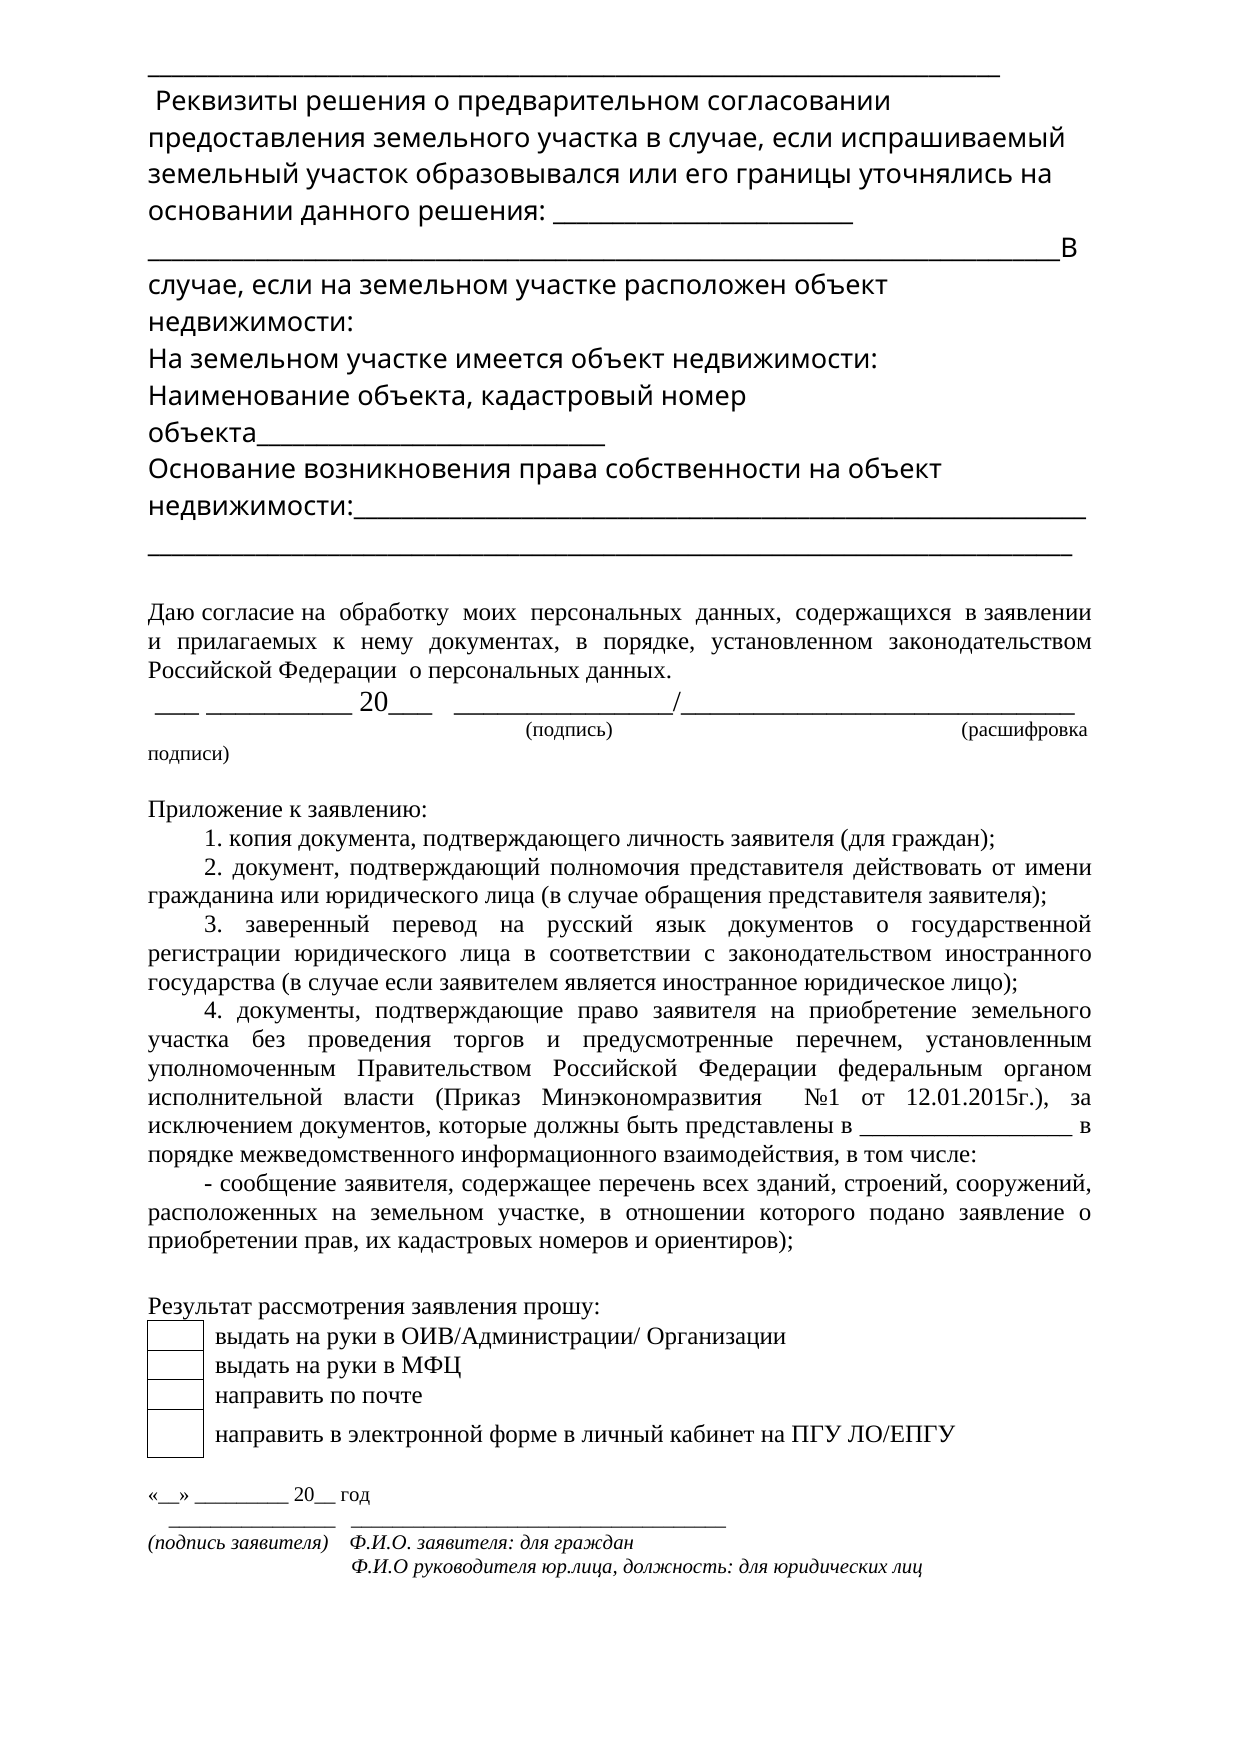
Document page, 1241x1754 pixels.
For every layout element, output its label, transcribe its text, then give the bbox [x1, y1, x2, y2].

text Реквизиты решения о предварительном согласовании предоставления земельного участка в случае, если испрашиваемый земельный участок образовывался или его границы уточнялись на основании данного решения: _________________________ [148, 81, 1092, 229]
text ____________________________________________________________________________В случае, если на земельном участке расположен объект недвижимости: [148, 229, 1092, 339]
text 1. копия документа, подтверждающего личность заявителя (для граждан); [148, 823, 1092, 852]
text Даю согласие на обработку моих персональных данных, содержащихся в заявлении и прилагаемых к нему документах, в порядке, установленном законодательством Российской Федерации о персональных данных. [148, 597, 1092, 684]
table_cell направить по почте [204, 1379, 1196, 1409]
text Наименование объекта, кадастровый номер объекта_____________________________ [148, 376, 1092, 450]
text - сообщение заявителя, содержащее перечень всех зданий, строений, сооружений, расположенных на земельном участке, в отношении которого подано заявление о приобретении прав, их кадастровых номеров и ориентиров); [148, 1168, 1092, 1254]
text ___ __________ 20___ _______________/___________________________ [148, 684, 1092, 717]
text _______________________________________________________________________ [148, 44, 1092, 81]
text 4. документы, подтверждающие право заявителя на приобретение земельного участка без проведения торгов и предусмотренные перечнем, установленным уполномоченным Правительством Российской Федерации федеральным органом исполнительной власти (Приказ Минэкономразвития №1 от 12.01.2015г.), за исключением документов, которые должны быть представлены в _________________ в порядке межведомственного информационного взаимодействия, в том числе: [148, 995, 1092, 1168]
table_header [148, 1321, 203, 1349]
text Ф.И.О руководителя юр.лица, должность: для юридических лиц [148, 1554, 1092, 1578]
text ________________ ____________________________________ [148, 1506, 1092, 1530]
table_cell направить в электронной форме в личный кабинет на ПГУ ЛО/ЕПГУ [204, 1409, 1196, 1457]
text 2. документ, подтверждающий полномочия представителя действовать от имени гражданина или юридического лица (в случае обращения представителя заявителя); [148, 852, 1092, 909]
text (подпись) (расшифровка подписи) [148, 717, 1092, 765]
table_header выдать на руки в ОИВ/Администрации/ Организации [204, 1320, 1196, 1349]
table_cell [148, 1410, 203, 1457]
text Основание возникновения права собственности на объект недвижимости:__________________________________________________________________________________________________________________________________________ [148, 450, 1092, 561]
text (подпись заявителя) Ф.И.О. заявителя: для граждан [148, 1530, 1092, 1554]
table_cell [148, 1351, 203, 1379]
text «__» _________ 20__ год [148, 1482, 1092, 1506]
table_cell выдать на руки в МФЦ [204, 1350, 1196, 1379]
text На земельном участке имеется объект недвижимости: [148, 339, 1092, 376]
text Приложение к заявлению: [148, 794, 1092, 823]
text 3. заверенный перевод на русский язык документов о государственной регистрации юридического лица в соответствии с законодательством иностранного государства (в случае если заявителем является иностранное юридическое лицо); [148, 909, 1092, 995]
table_cell [148, 1380, 203, 1409]
text Результат рассмотрения заявления прошу: [148, 1291, 1092, 1320]
